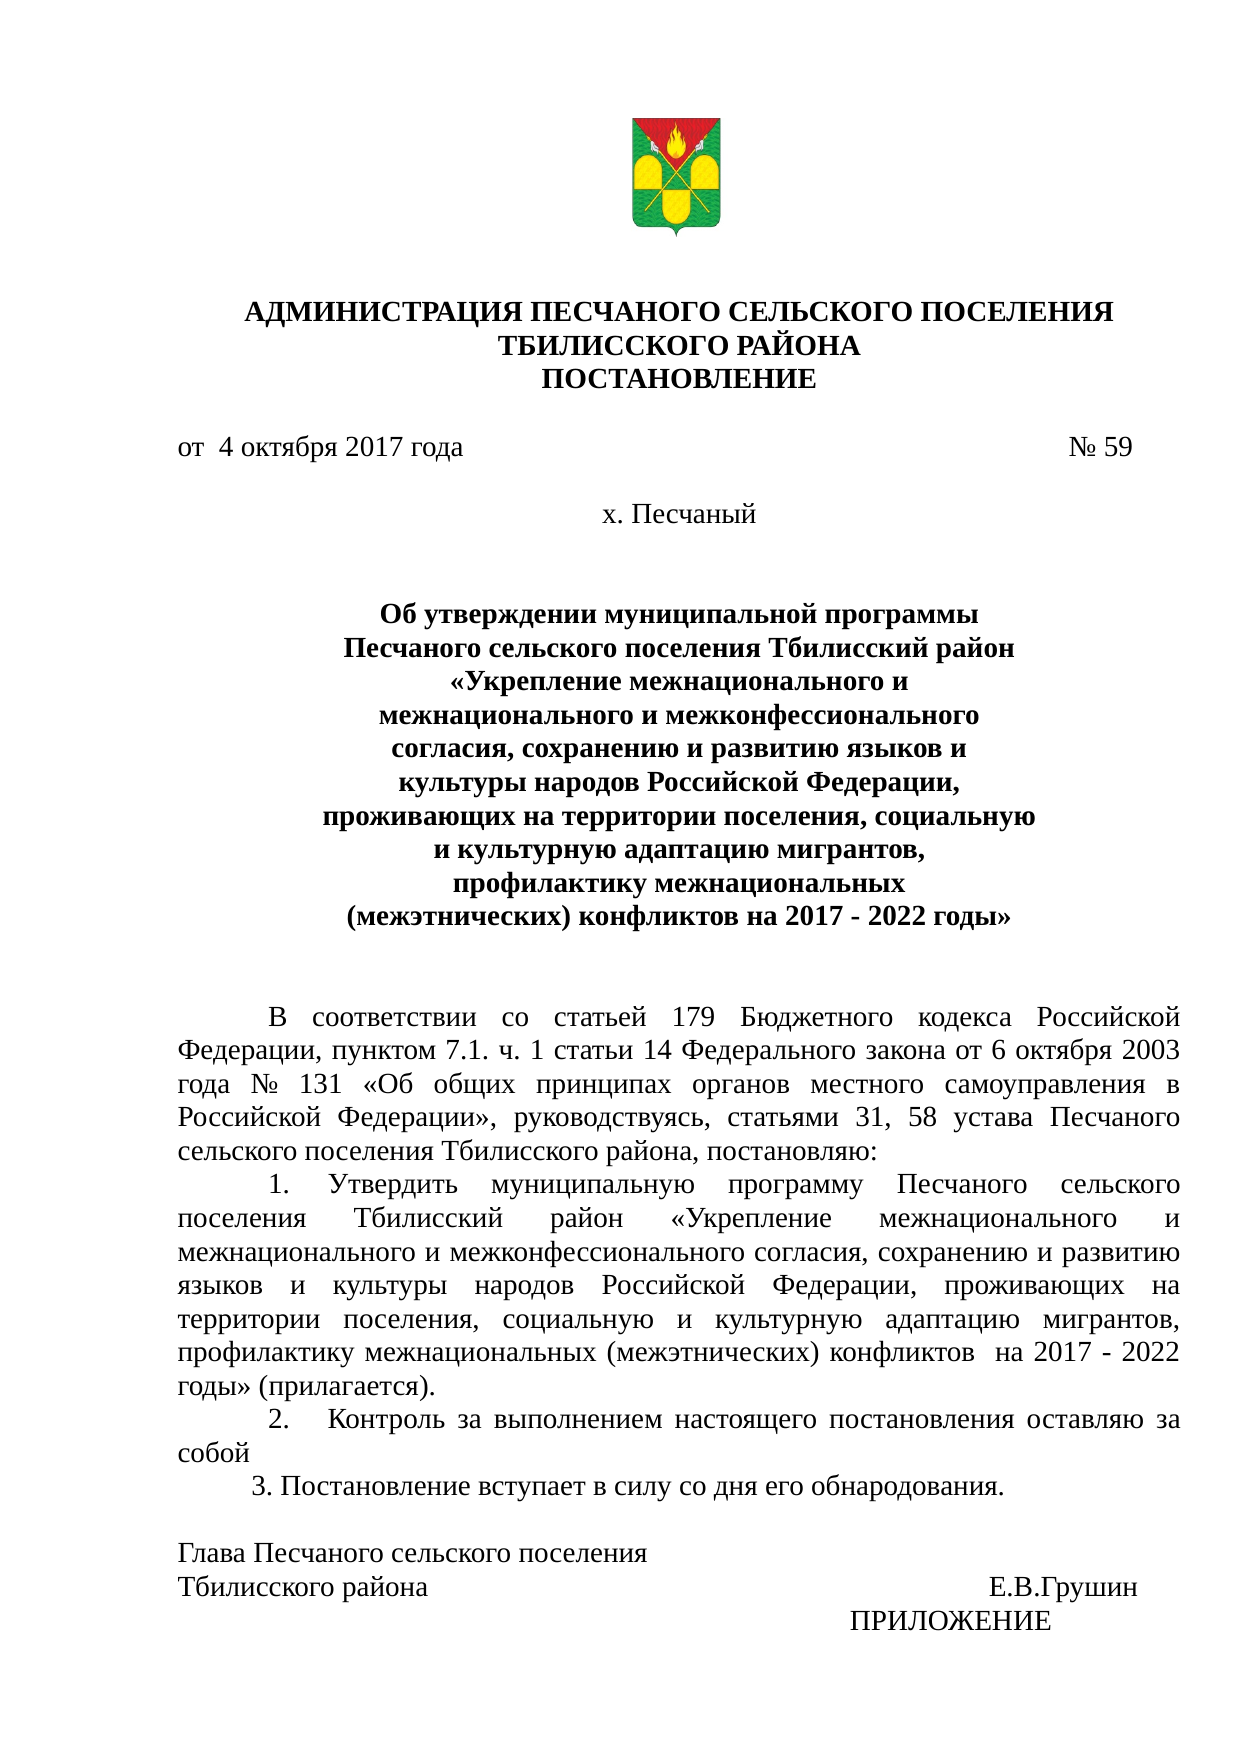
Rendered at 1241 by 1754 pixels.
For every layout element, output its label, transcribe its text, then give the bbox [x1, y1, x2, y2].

text ТБИЛИССКОГО РАЙОНА [177, 328, 1181, 362]
text профилактику межнациональных [177, 865, 1181, 898]
text согласия, сохранению и развитию языков и [177, 731, 1181, 764]
text от 4 октября 2017 года № 59 [177, 429, 1181, 462]
text В соответствии со статьей 179 Бюджетного кодекса Российской Федерации, пунктом 7.1. ч. 1 статьи 14 Федерального закона от 6 октября 2003 года № 131 «Об общих принципах органов местного самоуправления в Российской Федерации», руководствуясь, статьями 31, 58 устава Песчаного сельского поселения Тбилисского района, постановляю: [177, 999, 1181, 1167]
text «Укрепление межнационального и [177, 663, 1181, 697]
text Глава Песчаного сельского поселения [177, 1536, 1181, 1569]
text Тбилисского района Е.В.Грушин [177, 1569, 1181, 1603]
text АДМИНИСТРАЦИЯ ПЕСЧАНОГО СЕЛЬСКОГО ПОСЕЛЕНИЯ [177, 294, 1181, 328]
picture [630, 118, 728, 237]
text межнационального и межконфессионального [177, 697, 1181, 731]
text 3. Постановление вступает в силу со дня его обнародования. [177, 1468, 1181, 1502]
text Об утверждении муниципальной программы [177, 596, 1181, 630]
list Контроль за выполнением настоящего постановления оставляю за собой [177, 1401, 1181, 1468]
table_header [738, 1603, 1163, 1651]
text и культурную адаптацию мигрантов, [177, 831, 1181, 865]
text х. Песчаный [177, 496, 1181, 529]
text культуры народов Российской Федерации, [177, 764, 1181, 798]
list Утвердить муниципальную программу Песчаного сельского поселения Тбилисский район «Укрепление межнационального и межнационального и межконфессионального согласия, сохранению и развитию языков и культуры народов Российской Федерации, проживающих на территории поселения, социальную и культурную адаптацию мигрантов, профилактику межнациональных (межэтнических) конфликтов на 2017 - 2022 годы» (прилагается). [177, 1167, 1181, 1401]
text Песчаного сельского поселения Тбилисский район [177, 630, 1181, 663]
text (межэтнических) конфликтов на 2017 - 2022 годы» [177, 898, 1181, 932]
text проживающих на территории поселения, социальную [177, 798, 1181, 831]
text ПОСТАНОВЛЕНИЕ [177, 362, 1181, 395]
